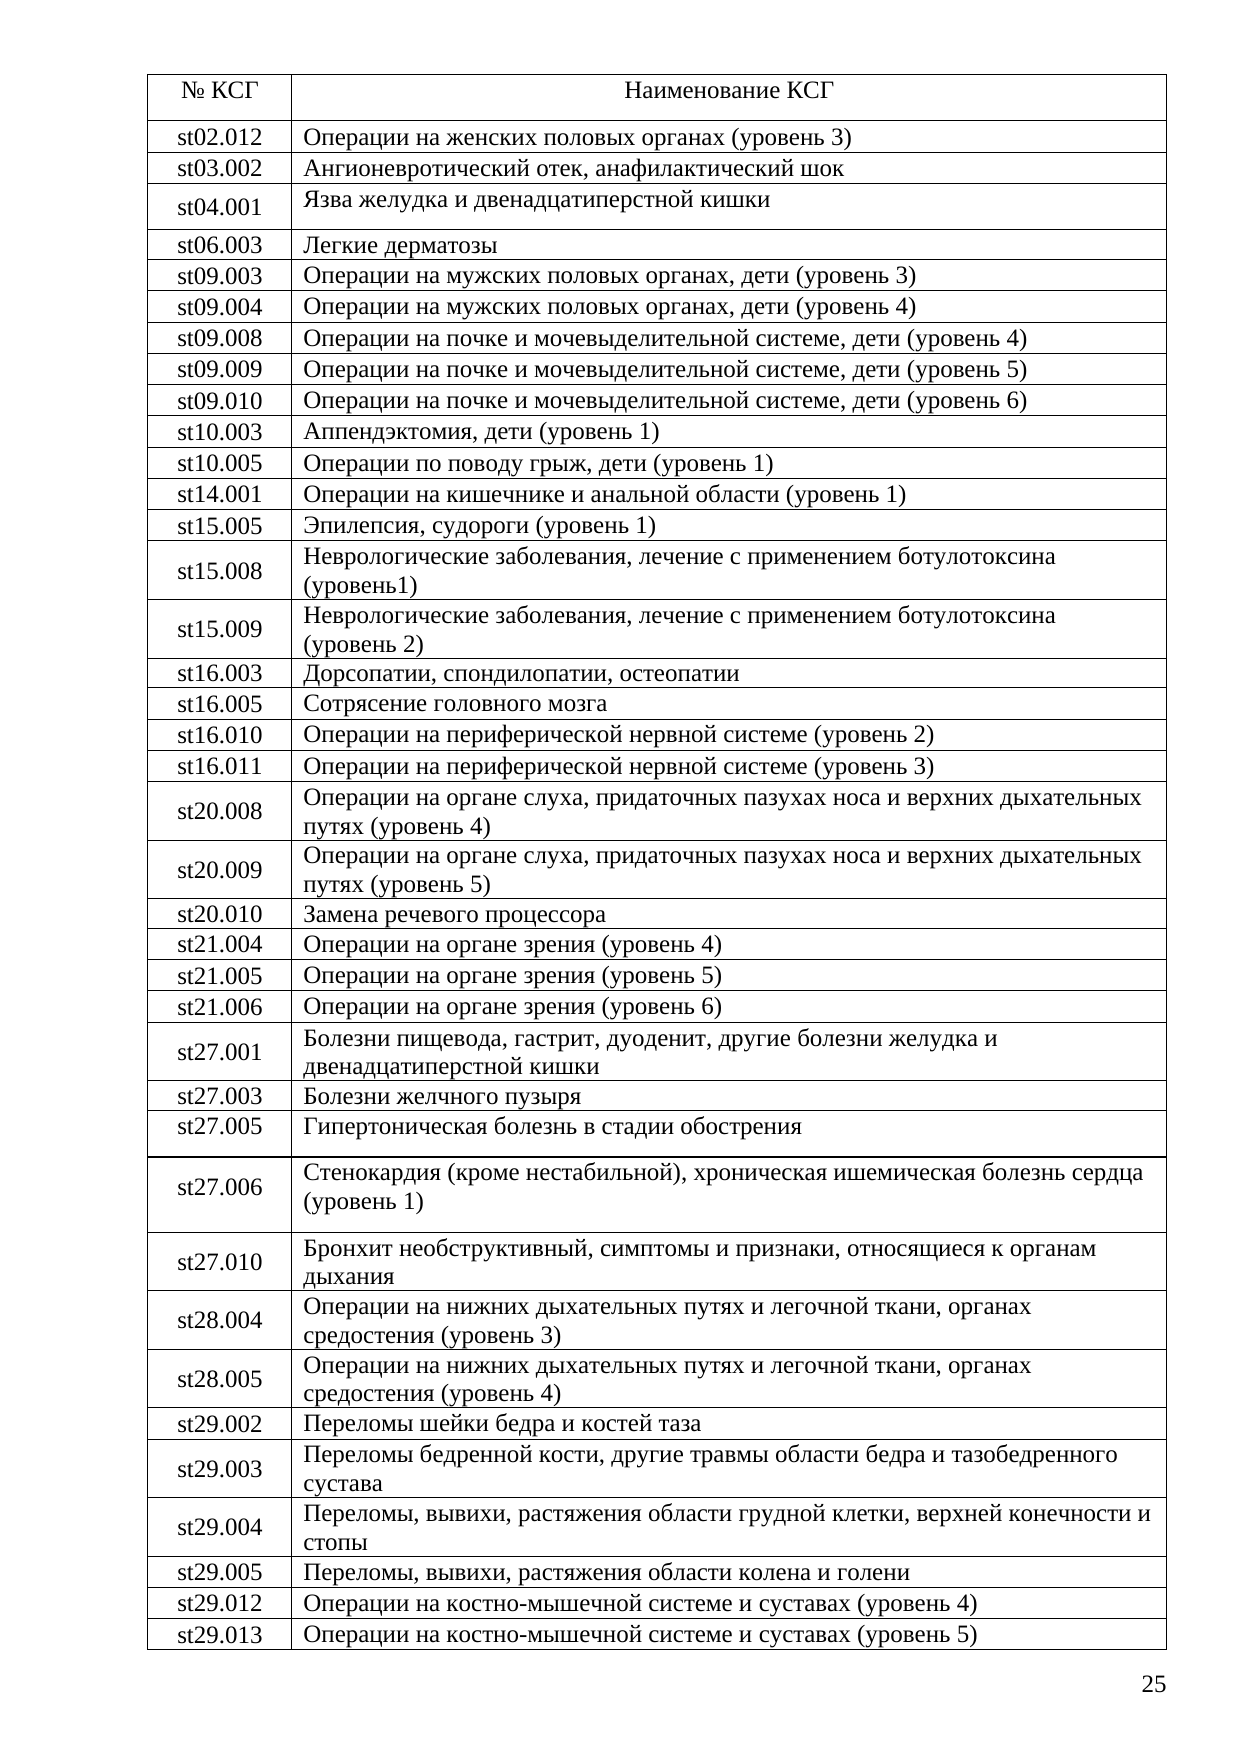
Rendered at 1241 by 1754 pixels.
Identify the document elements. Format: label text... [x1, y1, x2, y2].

table_cell Переломы, вывихи, растяжения области колена и голени [292, 1557, 1166, 1587]
table_cell Замена речевого процессора [292, 899, 1166, 928]
table_cell st09.010 [148, 385, 291, 415]
table_header Наименование КСГ [292, 75, 1166, 120]
table_cell st15.005 [148, 510, 291, 540]
table_cell Болезни пищевода, гастрит, дуоденит, другие болезни желудка и двенадцатиперстной кишки [292, 1023, 1166, 1080]
table_cell st29.002 [148, 1408, 291, 1438]
table_cell st28.004 [148, 1291, 291, 1349]
table_cell st15.009 [148, 600, 291, 657]
table_cell st29.003 [148, 1440, 291, 1497]
table_cell st09.008 [148, 323, 291, 353]
table_cell st09.004 [148, 291, 291, 322]
table_cell Переломы бедренной кости, другие травмы области бедра и тазобедренного сустава [292, 1440, 1166, 1497]
table_cell st04.001 [148, 184, 291, 229]
table_cell Операции на нижних дыхательных путях и легочной ткани, органах средостения (уровень 3) [292, 1291, 1166, 1349]
table_cell st09.009 [148, 354, 291, 384]
table_cell Операции на костно-мышечной системе и суставах (уровень 5) [292, 1619, 1166, 1649]
table_cell st27.010 [148, 1233, 291, 1290]
table_cell Операции на кишечнике и анальной области (уровень 1) [292, 479, 1166, 509]
table_cell st27.003 [148, 1081, 291, 1110]
table_cell Операции на органе слуха, придаточных пазухах носа и верхних дыхательных путях (уровень 5) [292, 841, 1166, 898]
table_cell st29.005 [148, 1557, 291, 1587]
table_cell st29.004 [148, 1498, 291, 1556]
table_cell Операции на почке и мочевыделительной системе, дети (уровень 4) [292, 323, 1166, 353]
table_cell st03.002 [148, 153, 291, 183]
table_cell Переломы шейки бедра и костей таза [292, 1408, 1166, 1438]
table_cell Операции на органе слуха, придаточных пазухах носа и верхних дыхательных путях (уровень 4) [292, 782, 1166, 839]
table_cell Сотрясение головного мозга [292, 688, 1166, 718]
table_cell Стенокардия (кроме нестабильной), хроническая ишемическая болезнь сердца (уровень 1) [292, 1158, 1166, 1232]
table_cell st28.005 [148, 1350, 291, 1407]
table_cell Легкие дерматозы [292, 230, 1166, 259]
table_cell st09.003 [148, 260, 291, 290]
table_cell st06.003 [148, 230, 291, 259]
table_cell st16.003 [148, 659, 291, 687]
table_cell Операции по поводу грыж, дети (уровень 1) [292, 448, 1166, 478]
table_cell st21.006 [148, 991, 291, 1022]
table_cell Язва желудка и двенадцатиперстной кишки [292, 184, 1166, 229]
table_cell Операции на органе зрения (уровень 6) [292, 991, 1166, 1022]
table_cell st14.001 [148, 479, 291, 509]
table_header № КСГ [148, 75, 291, 120]
table_cell Переломы, вывихи, растяжения области грудной клетки, верхней конечности и стопы [292, 1498, 1166, 1556]
table_cell Операции на нижних дыхательных путях и легочной ткани, органах средостения (уровень 4) [292, 1350, 1166, 1407]
table_cell st21.005 [148, 960, 291, 990]
table_cell st20.009 [148, 841, 291, 898]
table_cell Операции на периферической нервной системе (уровень 3) [292, 751, 1166, 781]
table_cell st20.010 [148, 899, 291, 928]
table_cell st02.012 [148, 121, 291, 152]
table_cell Операции на периферической нервной системе (уровень 2) [292, 720, 1166, 750]
table_cell Операции на органе зрения (уровень 4) [292, 929, 1166, 959]
table_cell Аппендэктомия, дети (уровень 1) [292, 416, 1166, 447]
table_cell st15.008 [148, 541, 291, 599]
table_cell st27.006 [148, 1158, 291, 1232]
table_cell st27.005 [148, 1111, 291, 1156]
table_cell Ангионевротический отек, анафилактический шок [292, 153, 1166, 183]
table_cell st27.001 [148, 1023, 291, 1080]
table_cell st29.012 [148, 1588, 291, 1618]
table_cell Операции на почке и мочевыделительной системе, дети (уровень 5) [292, 354, 1166, 384]
table_cell Эпилепсия, судороги (уровень 1) [292, 510, 1166, 540]
table_cell st29.013 [148, 1619, 291, 1649]
table_cell st16.010 [148, 720, 291, 750]
table_cell Болезни желчного пузыря [292, 1081, 1166, 1110]
table_cell Неврологические заболевания, лечение с применением ботулотоксина (уровень1) [292, 541, 1166, 599]
table_cell Операции на мужских половых органах, дети (уровень 4) [292, 291, 1166, 322]
table_cell Дорсопатии, спондилопатии, остеопатии [292, 659, 1166, 687]
table_cell Неврологические заболевания, лечение с применением ботулотоксина (уровень 2) [292, 600, 1166, 657]
table_cell Операции на женских половых органах (уровень 3) [292, 121, 1166, 152]
table_cell Операции на органе зрения (уровень 5) [292, 960, 1166, 990]
table_cell st16.011 [148, 751, 291, 781]
table_cell Бронхит необструктивный, симптомы и признаки, относящиеся к органам дыхания [292, 1233, 1166, 1290]
table_cell Операции на костно-мышечной системе и суставах (уровень 4) [292, 1588, 1166, 1618]
table_cell Гипертоническая болезнь в стадии обострения [292, 1111, 1166, 1156]
table_cell Операции на мужских половых органах, дети (уровень 3) [292, 260, 1166, 290]
table_cell st10.005 [148, 448, 291, 478]
table_cell st16.005 [148, 688, 291, 718]
table_cell st21.004 [148, 929, 291, 959]
table_cell st10.003 [148, 416, 291, 447]
table_cell Операции на почке и мочевыделительной системе, дети (уровень 6) [292, 385, 1166, 415]
table_cell st20.008 [148, 782, 291, 839]
